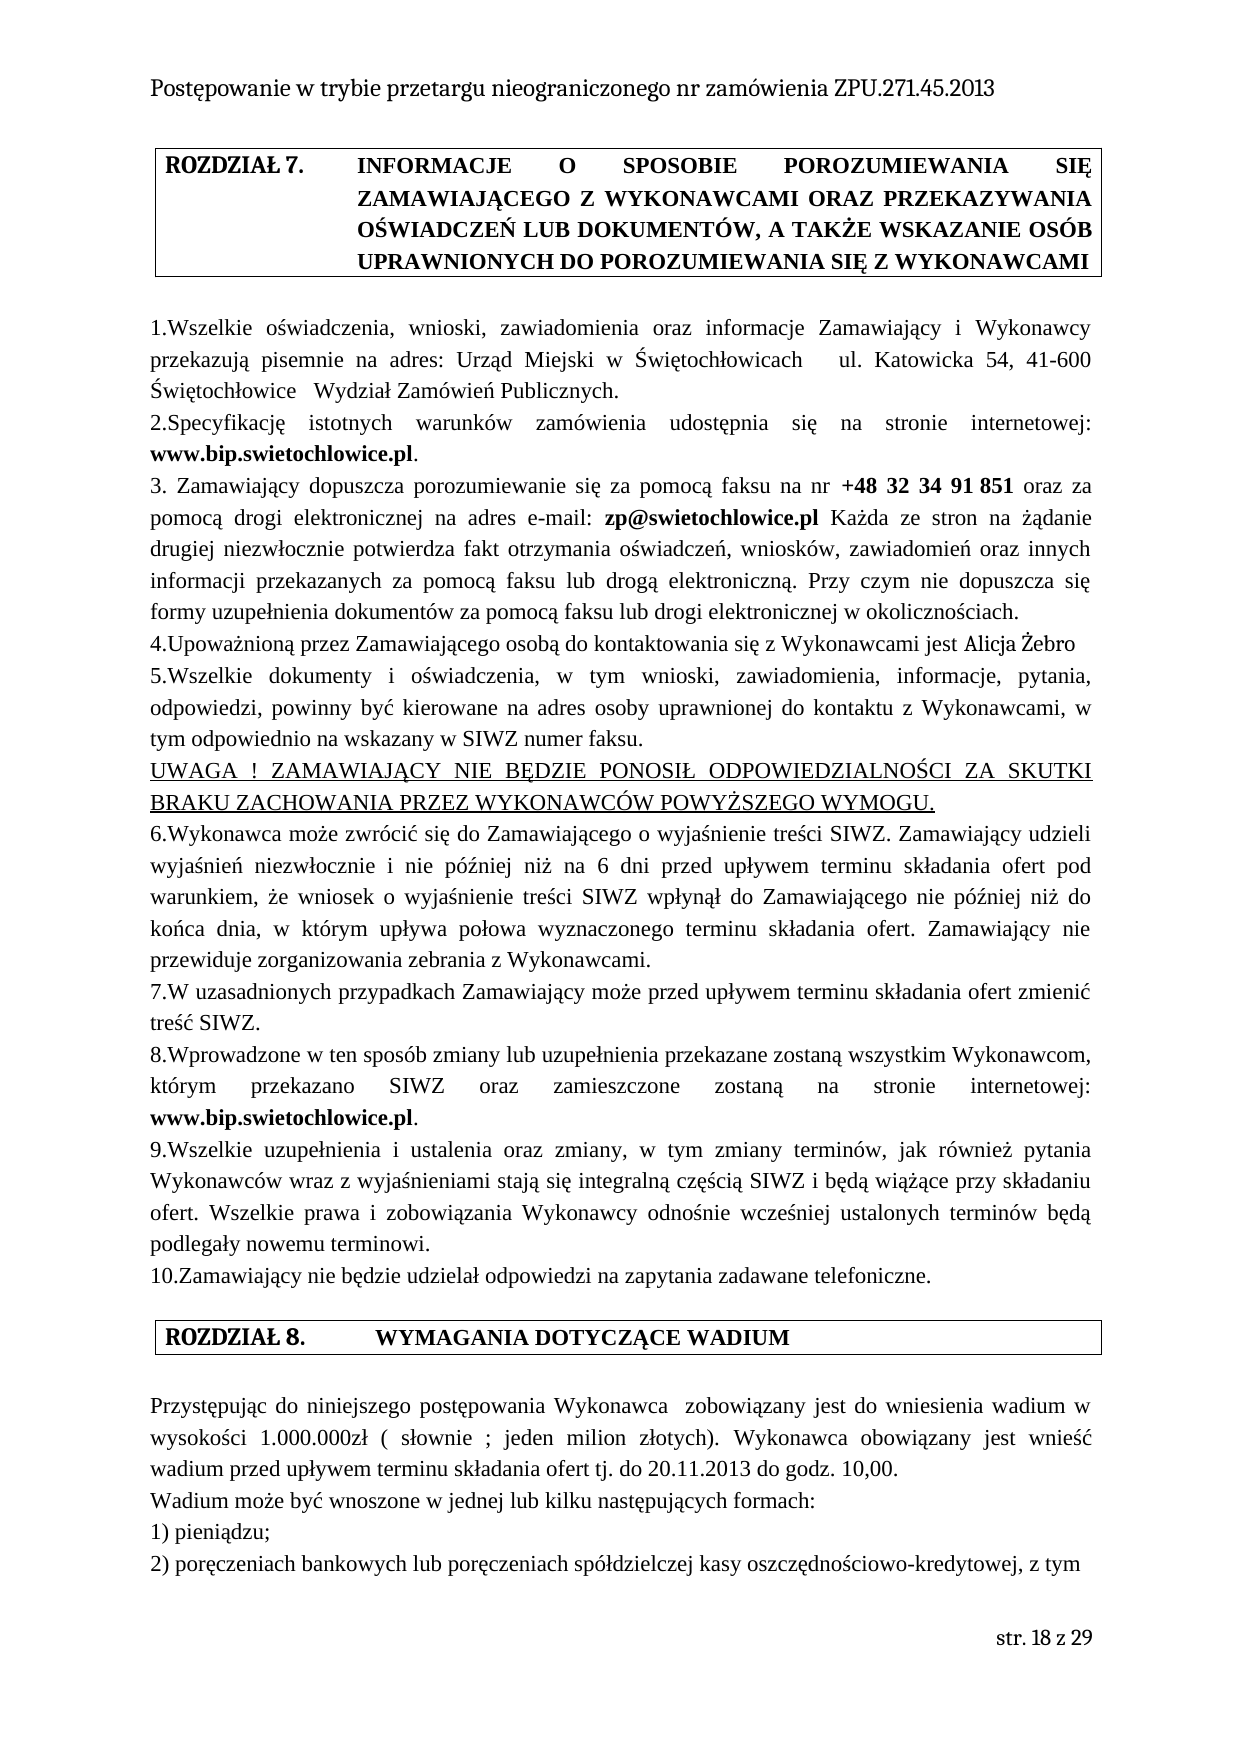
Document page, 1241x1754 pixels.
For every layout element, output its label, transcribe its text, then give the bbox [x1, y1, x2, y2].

text Przystępując do niniejszego postępowania Wykonawca zobowiązany jest do wniesienia wadium w wysokości 1.000.000zł ( słownie ; jeden milion złotych). Wykonawca obowiązany jest wnieść wadium przed upływem terminu składania ofert tj. do 20.11.2013 do godz. 10,00. [150, 1392, 1092, 1482]
text UWAGA ! ZAMAWIAJĄCY NIE BĘDZIE PONOSIŁ ODPOWIEDZIALNOŚCI ZA SKUTKI BRAKU ZACHOWANIA PRZEZ WYKONAWCÓW POWYŻSZEGO WYMOGU. [150, 781, 1092, 815]
text 1) pieniądzu; [150, 1518, 1092, 1545]
subtitle 1.Wszelkie oświadczenia, wnioski, zawiadomienia oraz informacje Zamawiający i Wykonawcy przekazują pisemnie na adres: Urząd Miejski w Świętochłowicach ul. Katowicka 54, 41-600 Świętochłowice Wydział Zamówień Publicznych. [150, 314, 1092, 404]
subtitle 2.Specyfikację istotnych warunków zamówienia udostępnia się na stronie internetowej: www.bip.swietochlowice.pl. [150, 409, 1092, 467]
text 5.Wszelkie dokumenty i oświadczenia, w tym wnioski, zawiadomienia, informacje, pytania, odpowiedzi, powinny być kierowane na adres osoby uprawnionej do kontaktu z Wykonawcami, w tym odpowiednio na wskazany w SIWZ numer faksu. [150, 662, 1092, 752]
subtitle WYMAGANIA DOTYCZĄCE WADIUM [156, 1321, 1101, 1354]
subtitle INFORMACJE O SPOSOBIE POROZUMIEWANIA SIĘ ZAMAWIAJĄCEGO Z WYKONAWCAMI ORAZ PRZEKAZYWANIA OŚWIADCZEŃ LUB DOKUMENTÓW, A TAKŻE WSKAZANIE OSÓB UPRAWNIONYCH DO POROZUMIEWANIA SIĘ Z WYKONAWCAMI [156, 149, 1101, 276]
text Wadium może być wnoszone w jednej lub kilku następujących formach: [150, 1487, 1092, 1513]
text UWAGA ! ZAMAWIAJĄCY NIE BĘDZIE PONOSIŁ ODPOWIEDZIALNOŚCI ZA SKUTKI BRAKU ZACHOWANIA PRZEZ WYKONAWCÓW POWYŻSZEGO WYMOGU. [150, 757, 1092, 780]
text 2) poręczeniach bankowych lub poręczeniach spółdzielczej kasy oszczędnościowo-kredytowej, z tym [150, 1550, 1092, 1576]
subtitle 10.Zamawiający nie będzie udzielał odpowiedzi na zapytania zadawane telefoniczne. [150, 1262, 1092, 1288]
subtitle 7.W uzasadnionych przypadkach Zamawiający może przed upływem terminu składania ofert zmienić treść SIWZ. [150, 978, 1092, 1036]
subtitle 4.Upoważnioną przez Zamawiającego osobą do kontaktowania się z Wykonawcami jest Alicja Żebro [150, 630, 1092, 657]
subtitle 3. Zamawiający dopuszcza porozumiewanie się za pomocą faksu na nr +48 32 34 91 851 oraz za pomocą drogi elektronicznej na adres e-mail: zp@swietochlowice.pl Każda ze stron na żądanie drugiej niezwłocznie potwierdza fakt otrzymania oświadczeń, wniosków, zawiadomień oraz innych informacji przekazanych za pomocą faksu lub drogą elektroniczną. Przy czym nie dopuszcza się formy uzupełnienia dokumentów za pomocą faksu lub drogi elektronicznej w okolicznościach. [150, 472, 1092, 624]
text 6.Wykonawca może zwrócić się do Zamawiającego o wyjaśnienie treści SIWZ. Zamawiający udzieli wyjaśnień niezwłocznie i nie później niż na 6 dni przed upływem terminu składania ofert pod warunkiem, że wniosek o wyjaśnienie treści SIWZ wpłynął do Zamawiającego nie później niż do końca dnia, w którym upływa połowa wyznaczonego terminu składania ofert. Zamawiający nie przewiduje zorganizowania zebrania z Wykonawcami. [150, 820, 1092, 973]
subtitle 8.Wprowadzone w ten sposób zmiany lub uzupełnienia przekazane zostaną wszystkim Wykonawcom, którym przekazano SIWZ oraz zamieszczone zostaną na stronie internetowej: www.bip.swietochlowice.pl. [150, 1041, 1092, 1131]
subtitle 9.Wszelkie uzupełnienia i ustalenia oraz zmiany, w tym zmiany terminów, jak również pytania Wykonawców wraz z wyjaśnieniami stają się integralną częścią SIWZ i będą wiążące przy składaniu ofert. Wszelkie prawa i zobowiązania Wykonawcy odnośnie wcześniej ustalonych terminów będą podlegały nowemu terminowi. [150, 1136, 1092, 1257]
